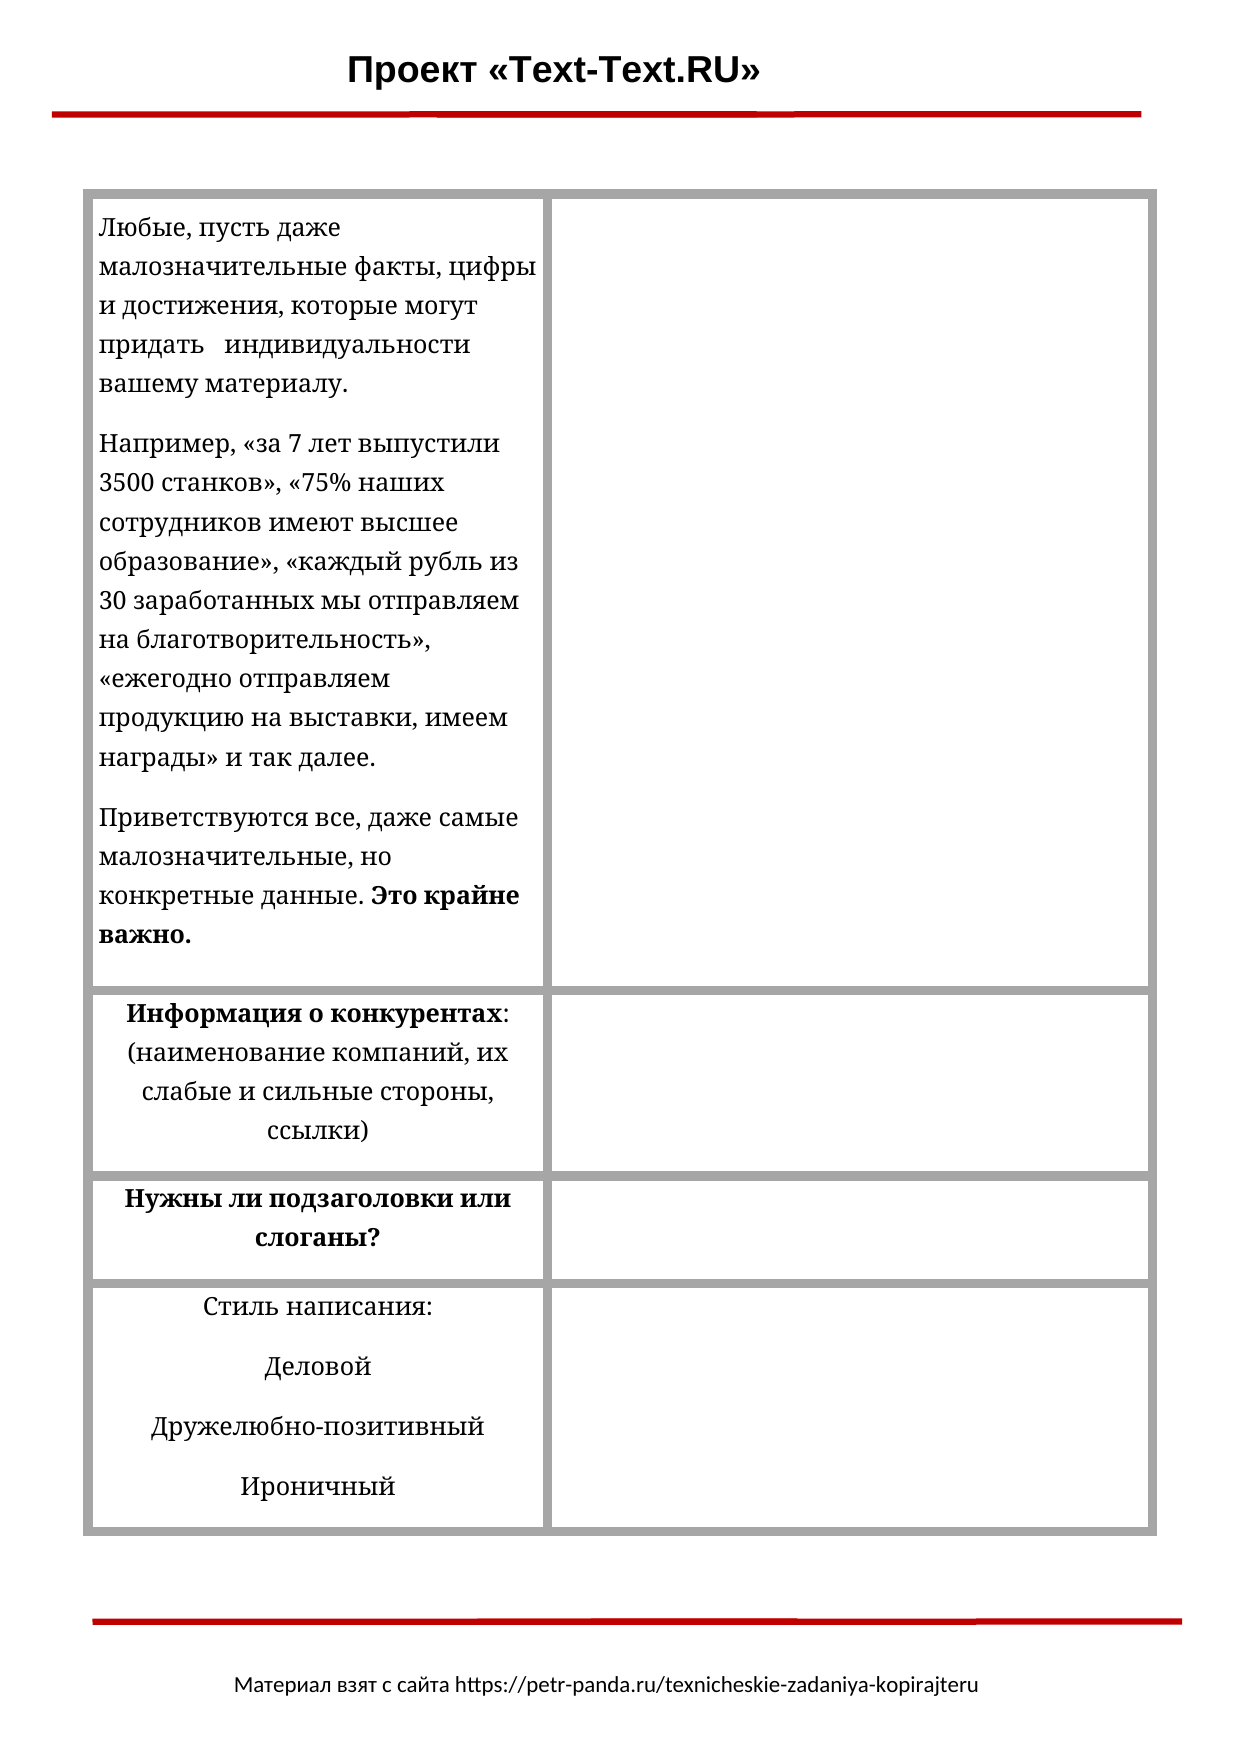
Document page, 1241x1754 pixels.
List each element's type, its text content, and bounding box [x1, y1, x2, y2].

table_cell [552, 1288, 1148, 1527]
table_cell Любые, пусть даже малозначительные факты, цифры и достижения, которые могут придать индивидуальности вашему материалу. Например, «за 7 лет выпустили 3500 станков», «75% наших сотрудников имеют высшее образование», «каждый рубль из 30 заработанных мы отправляем на благотворительность», «ежегодно отправляем продукцию на выставки, имеем награды» и так далее. Приветствуются все, даже самые малозначительные, но конкретные данные. Это крайне важно. [93, 199, 543, 986]
table_cell Информация о конкурентах: (наименование компаний, их слабые и сильные стороны, ссылки) [93, 995, 543, 1171]
table_cell [552, 995, 1148, 1171]
table_cell [552, 1181, 1148, 1279]
table_cell Нужны ли подзаголовки или слоганы? [93, 1181, 543, 1279]
table_cell [552, 199, 1148, 986]
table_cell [93, 1288, 543, 1527]
